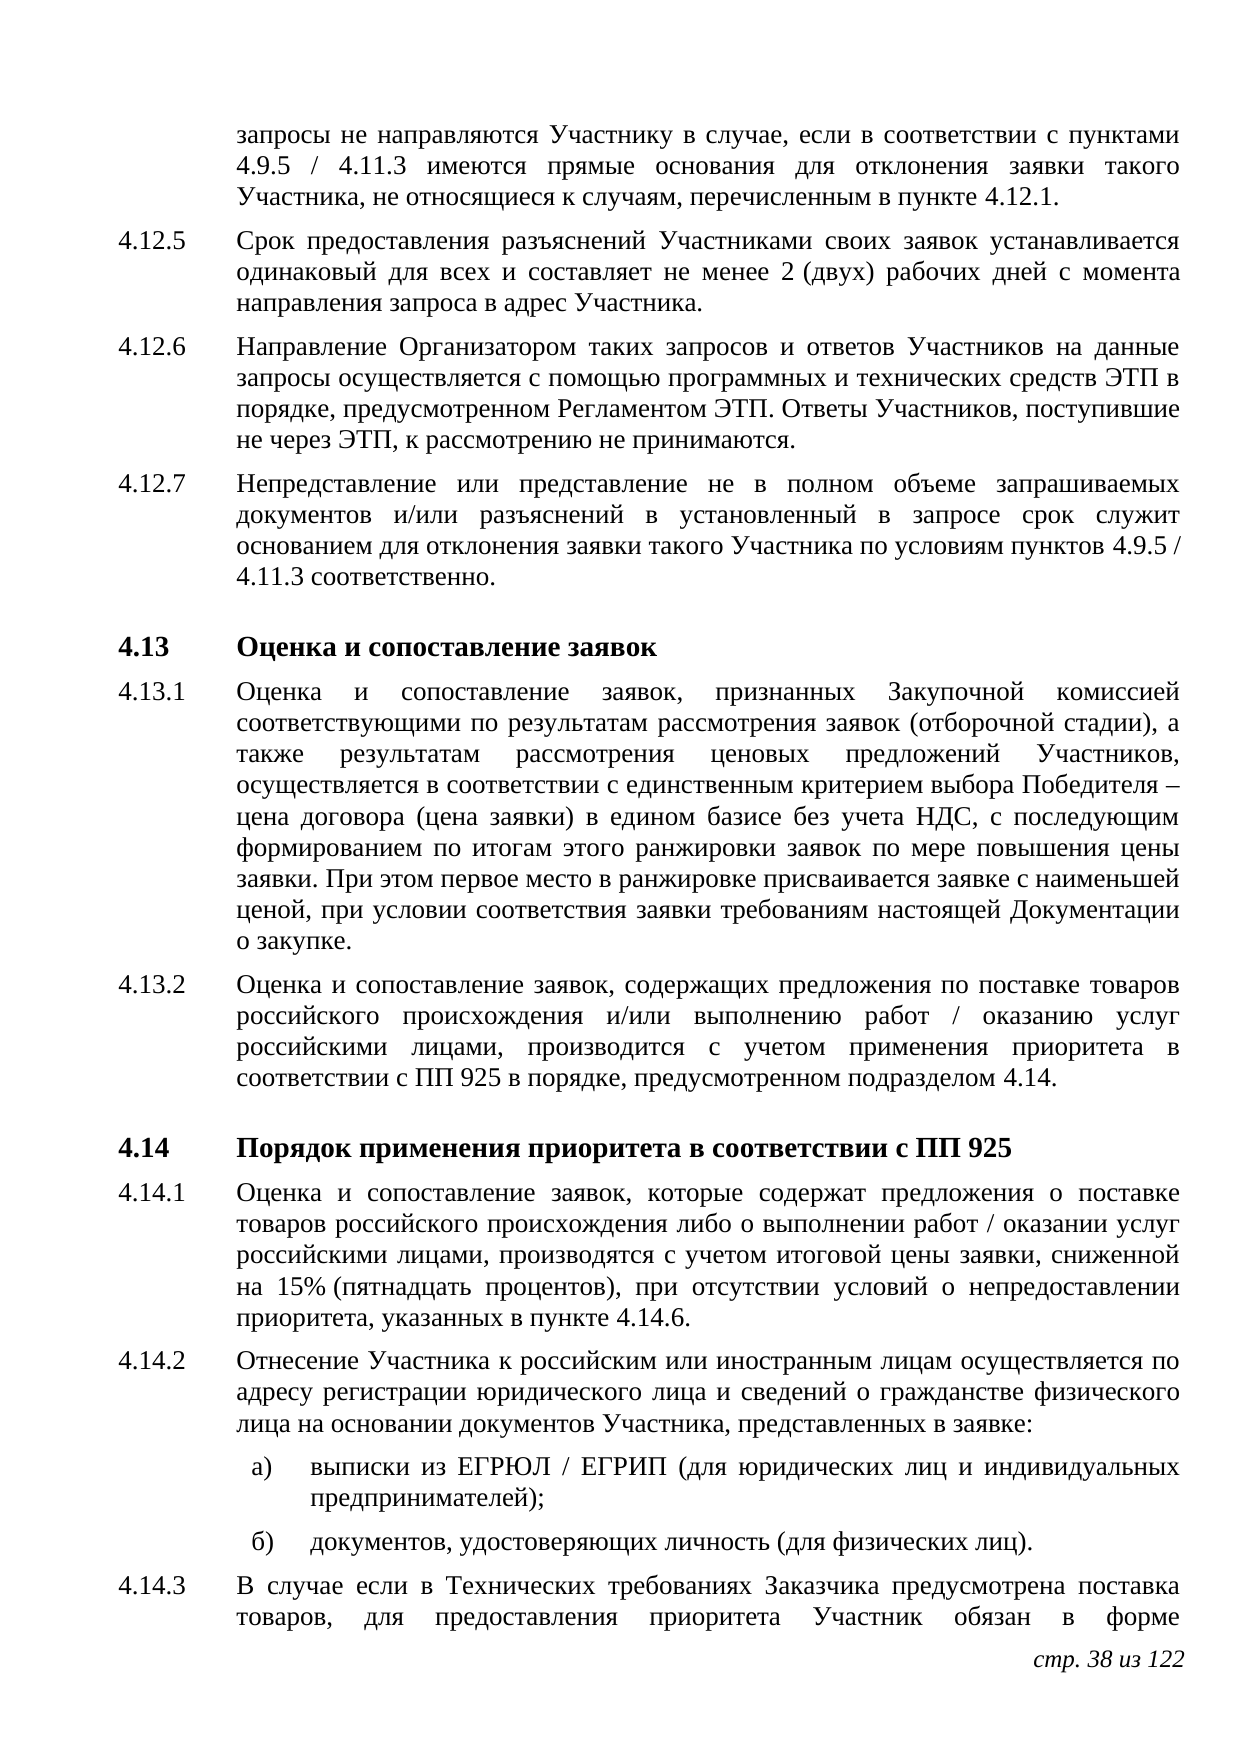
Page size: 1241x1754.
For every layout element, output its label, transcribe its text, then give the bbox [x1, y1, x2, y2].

text Оценка и сопоставление заявок, признанных Закупочной комиссией соответствующими по результатам рассмотрения заявок (отборочной стадии), а также результатам рассмотрения ценовых предложений Участников, осуществляется в соответствии с единственным критерием выбора Победителя – цена договора (цена заявки) в едином базисе без учета НДС, с последующим формированием по итогам этого ранжировки заявок по мере повышения цены заявки. При этом первое место в ранжировке присваивается заявке с наименьшей ценой, при условии соответствия заявки требованиям настоящей Документации о закупке. [118, 675, 1181, 956]
text Непредставление или представление не в полном объеме запрашиваемых документов и/или разъяснений в установленный в запросе срок служит основанием для отклонения заявки такого Участника по условиям пунктов 4.9.5 / 4.11.3 соответственно. [118, 467, 1181, 592]
text Оценка и сопоставление заявок, содержащих предложения по поставке товаров российского происхождения и/или выполнению работ / оказанию услуг российскими лицами, производится с учетом применения приоритета в соответствии с ПП 925 в порядке, предусмотренном подразделом 4.14. [118, 968, 1181, 1093]
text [118, 1569, 1181, 1631]
text Направление Организатором таких запросов и ответов Участников на данные запросы осуществляется с помощью программных и технических средств ЭТП в порядке, предусмотренном Регламентом ЭТП. Ответы Участников, поступившие не через ЭТП, к рассмотрению не принимаются. [118, 330, 1181, 454]
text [118, 118, 1181, 212]
text документов, удостоверяющих личность (для физических лиц). [251, 1525, 1181, 1556]
subtitle Оценка и сопоставление заявок [118, 629, 1181, 663]
text Отнесение Участника к российским или иностранным лицам осуществляется по адресу регистрации юридического лица и сведений о гражданстве физического лица на основании документов Участника, представленных в заявке: [118, 1344, 1181, 1438]
text Срок предоставления разъяснений Участниками своих заявок устанавливается одинаковый для всех и составляет не менее 2 (двух) рабочих дней с момента направления запроса в адрес Участника. [118, 224, 1181, 317]
text Оценка и сопоставление заявок, которые содержат предложения о поставке товаров российского происхождения либо о выполнении работ / оказании услуг российскими лицами, производятся с учетом итоговой цены заявки, сниженной на 15% (пятнадцать процентов), при отсутствии условий о непредоставлении приоритета, указанных в пункте 4.14.6. [118, 1176, 1181, 1332]
text выписки из ЕГРЮЛ / ЕГРИП (для юридических лиц и индивидуальных предпринимателей); [251, 1450, 1181, 1513]
subtitle Порядок применения приоритета в соответствии с ПП 925 [118, 1130, 1181, 1164]
